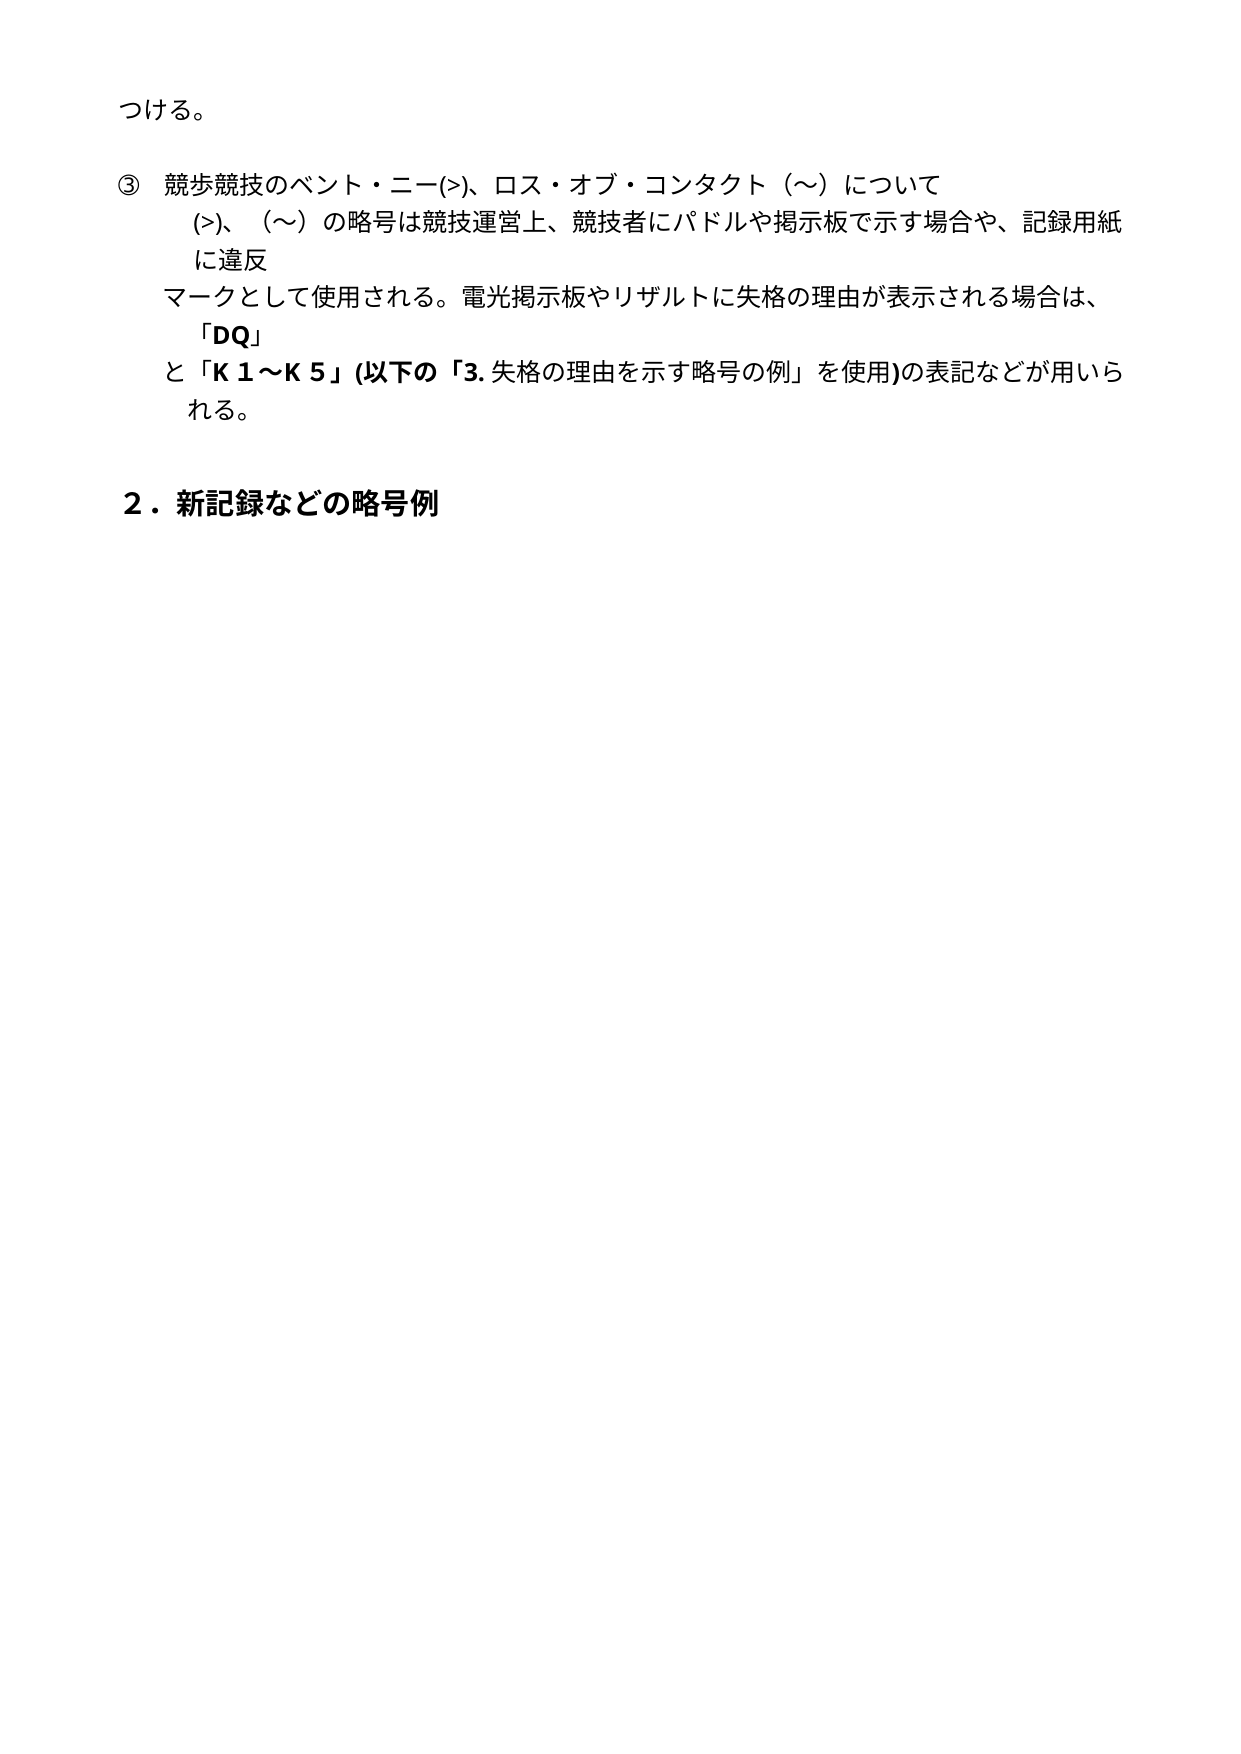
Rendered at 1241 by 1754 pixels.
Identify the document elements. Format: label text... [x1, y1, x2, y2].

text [118, 89, 1137, 127]
text (>)、（～）の略号は競技運営上、競技者にパドルや掲示板で示す場合や、記録用紙に違反 [118, 202, 1137, 277]
text マークとして使用される。電光掲示板やリザルトに失格の理由が表示される場合は、「DQ」 [162, 277, 1137, 352]
text と「K１～K５」(以下の「3. 失格の理由を示す略号の例」を使用)の表記などが用いられる。 [162, 352, 1137, 427]
text ２．新記録などの略号例 [118, 464, 1137, 539]
text ➂ 競歩競技のベント・ニー(>)、ロス・オブ・コンタクト（～）について [118, 164, 1137, 202]
